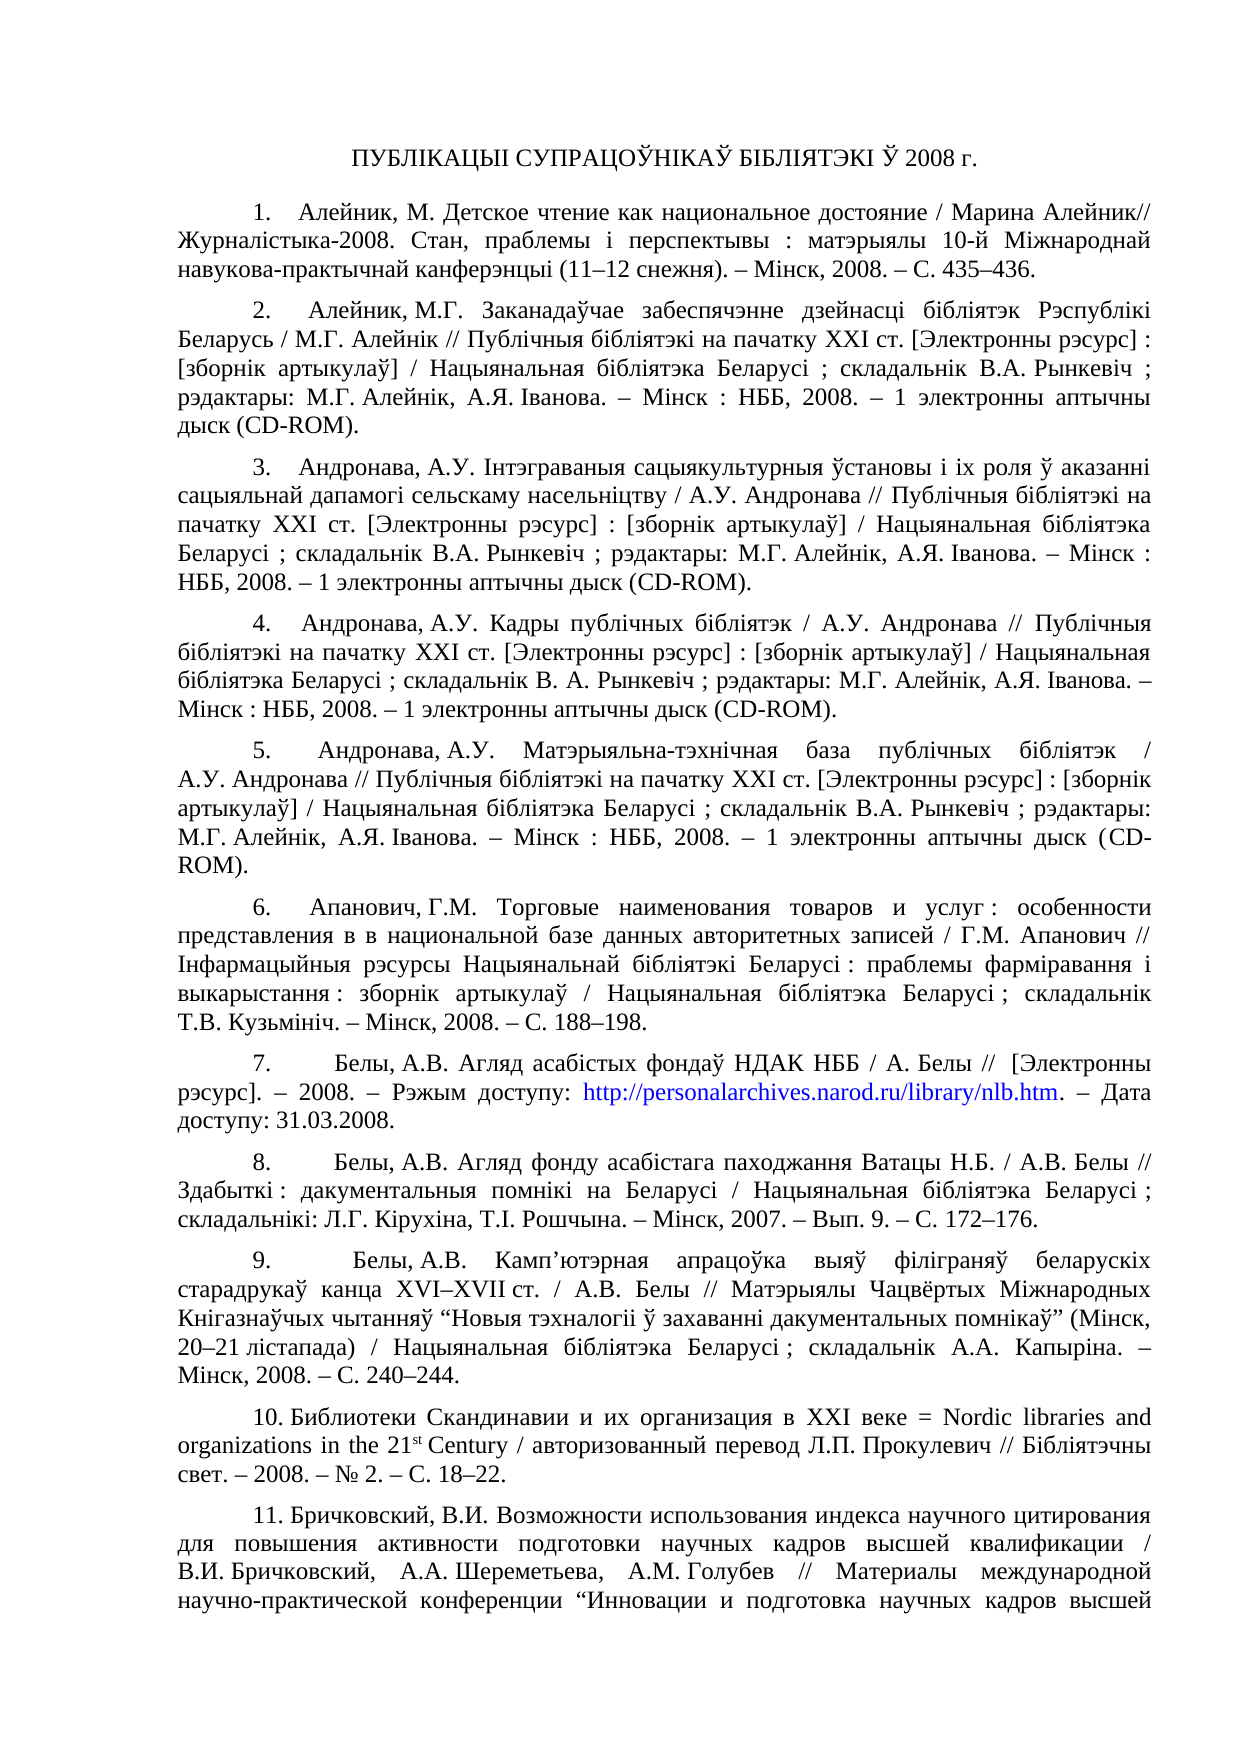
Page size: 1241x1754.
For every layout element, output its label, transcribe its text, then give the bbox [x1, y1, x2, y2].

list Белы, А.В. Камп’ютэрная апрацоўка выяў філіграняў беларускіх старадрукаў канца ХVI–ХVIІ ст. / А.В. Белы // Матэрыялы Чацвёртых Міжнародных Кнігазнаўчых чытанняў “Новыя тэхналогіі ў захаванні дакументальных помнікаў” (Мінск, 20–21 лістапада) / Нацыянальная бібліятэка Беларусі ; складальнік А.А. Капыріна. – Мінск, 2008. – С. 240–244. [177, 1246, 1152, 1389]
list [177, 1501, 1152, 1613]
list Андронава, А.У. Матэрыяльна-тэхнічная база публічных бібліятэк / А.У. Андронава // Публічныя бібліятэкі на пачатку XXI ст. [Электронны рэсурс] : [зборнік артыкулаў] / Нацыянальная бібліятэка Беларусі ; складальнік В.А. Рынкевіч ; рэдактары: М.Г. Алейнік, А.Я. Іванова. – Мінск : НББ, 2008. – 1 электронны аптычны дыск (CD-ROM). [177, 736, 1152, 879]
list Андронава, А.У. Кадры публічных бібліятэк / А.У. Андронава // Публічныя бібліятэкі на пачатку XXI ст. [Электронны рэсурс] : [зборнік артыкулаў] / Нацыянальная бібліятэка Беларусі ; складальнік В. А. Рынкевіч ; рэдактары: М.Г. Алейнік, А.Я. Іванова. – Мінск : НББ, 2008. – 1 электронны аптычны дыск (CD-ROM). [177, 608, 1152, 723]
text ПУБЛІКАЦЫІ СУПРАЦОЎНІКАЎ БІБЛІЯТЭКІ Ў 2008 г. [177, 143, 1152, 172]
list Алейник, М.Г. Заканадаўчае забеспячэнне дзейнасці бібліятэк Рэспублікі Беларусь / М.Г. Алейнік // Публічныя бібліятэкі на пачатку XXI ст. [Электронны рэсурс] : [зборнік артыкулаў] / Нацыянальная бібліятэка Беларусі ; складальнік В.А. Рынкевіч ; рэдактары: М.Г. Алейнік, А.Я. Іванова. – Мінск : НББ, 2008. – 1 электронны аптычны дыск (CD-ROM). [177, 296, 1152, 439]
list Библиотеки Скандинавии и их организация в XXI веке = Nordic libraries and organizations in the 21st Century / авторизованный перевод Л.П. Прокулевич // Бібліятэчны свет. – 2008. – № 2. – С. 18–22. [177, 1402, 1152, 1488]
list Алейник, М. Детское чтение как национальное достояние / Марина Алейник// Журналістыка-2008. Стан, праблемы і перспектывы : матэрыялы 10-й Міжнароднай навукова-практычнай канферэнцыі (11–12 снежня). – Мінск, 2008. – С. 435–436. [177, 197, 1152, 283]
list Белы, А.В. Агляд фонду асабістага паходжання Ватацы Н.Б. / А.В. Белы // Здабыткі : дакументальныя помнікі на Беларусі / Нацыянальная бібліятэка Беларусі ; складальнікі: Л.Г. Кірухіна, Т.І. Рошчына. – Мінск, 2007. – Вып. 9. – С. 172–176. [177, 1147, 1152, 1233]
list Белы, А.В. Агляд асабістых фондаў НДАК НББ / А. Белы // [Электронны рэсурс]. – 2008. – Рэжым доступу: http://personalarchives.narod.ru/library/nlb.htm. – Дата доступу: 31.03.2008. [177, 1048, 1152, 1134]
list Андронава, А.У. Інтэграваныя сацыякультурныя ўстановы і іх роля ў аказанні сацыяльнай дапамогі сельскаму насельніцтву / А.У. Андронава // Публічныя бібліятэкі на пачатку XXI ст. [Электронны рэсурс] : [зборнік артыкулаў] / Нацыянальная бібліятэка Беларусі ; складальнік В.А. Рынкевіч ; рэдактары: М.Г. Алейнік, А.Я. Іванова. – Мінск : НББ, 2008. – 1 электронны аптычны дыск (CD-ROM). [177, 452, 1152, 596]
list Апанович, Г.М. Торговые наименования товаров и услуг : особенности представления в в национальной базе данных авторитетных записей / Г.М. Апанович // Інфармацыйныя рэсурсы Нацыянальнай бібліятэкі Беларусі : праблемы фарміравання і выкарыстання : зборнік артыкулаў / Нацыянальная бібліятэка Беларусі ; складальнік Т.В. Кузьмініч. – Мінск, 2008. – С. 188–198. [177, 892, 1152, 1036]
